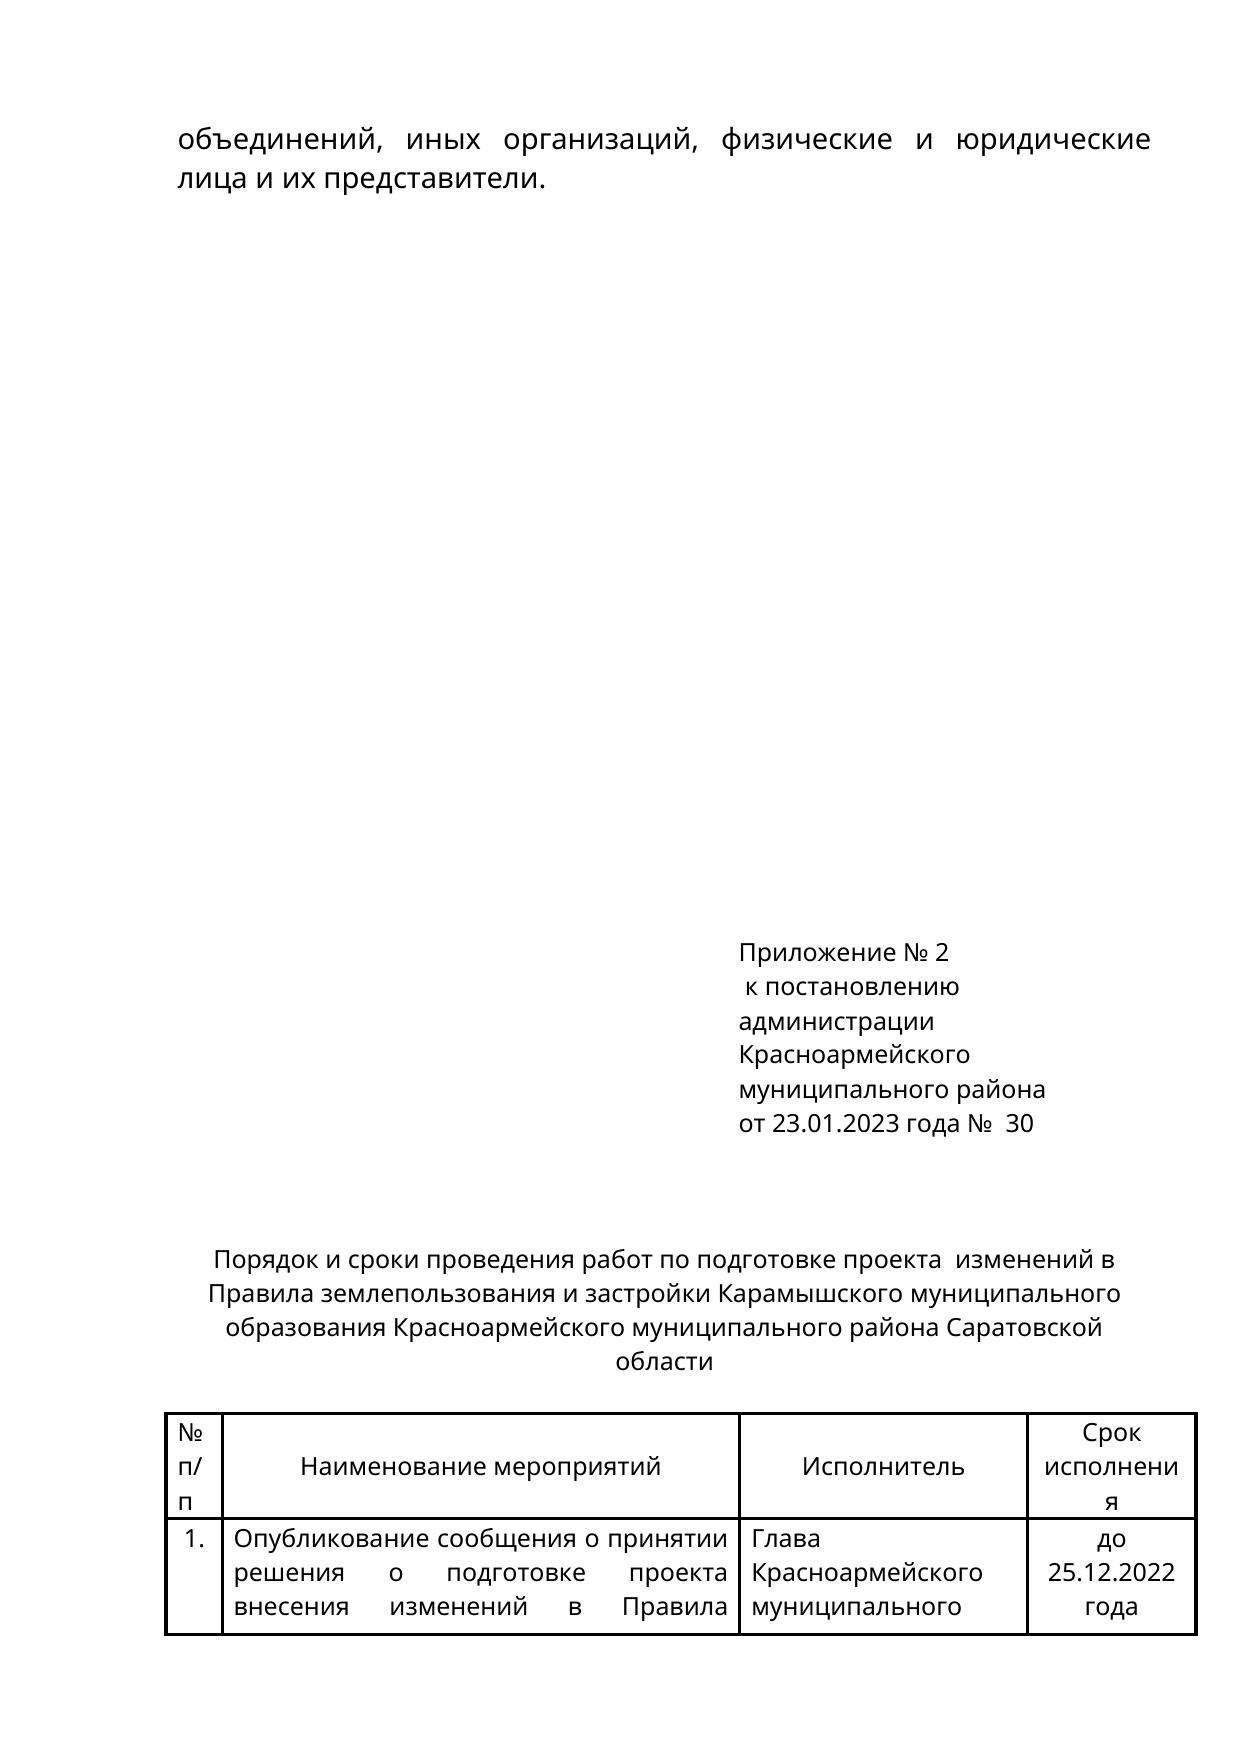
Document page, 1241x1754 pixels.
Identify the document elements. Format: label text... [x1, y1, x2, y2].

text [177, 118, 1152, 197]
table_cell до 25.12.2022 года [1029, 1520, 1194, 1633]
text Порядок и сроки проведения работ по подготовке проекта изменений в Правила землепользования и застройки Карамышского муниципального образования Красноармейского муниципального района Саратовской области [177, 1242, 1152, 1378]
table_header № п/п [168, 1415, 221, 1517]
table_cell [224, 1520, 738, 1633]
table_cell 1. [168, 1520, 221, 1633]
text Приложение № 2 [738, 935, 1152, 969]
table_header Срок исполнения [1029, 1415, 1194, 1517]
table_header Исполнитель [741, 1415, 1026, 1517]
text от 23.01.2023 года № 30 [738, 1105, 1152, 1139]
table_header Наименование мероприятий [224, 1415, 738, 1517]
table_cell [741, 1520, 1026, 1633]
text к постановлению администрации Красноармейского муниципального района [738, 969, 1152, 1105]
